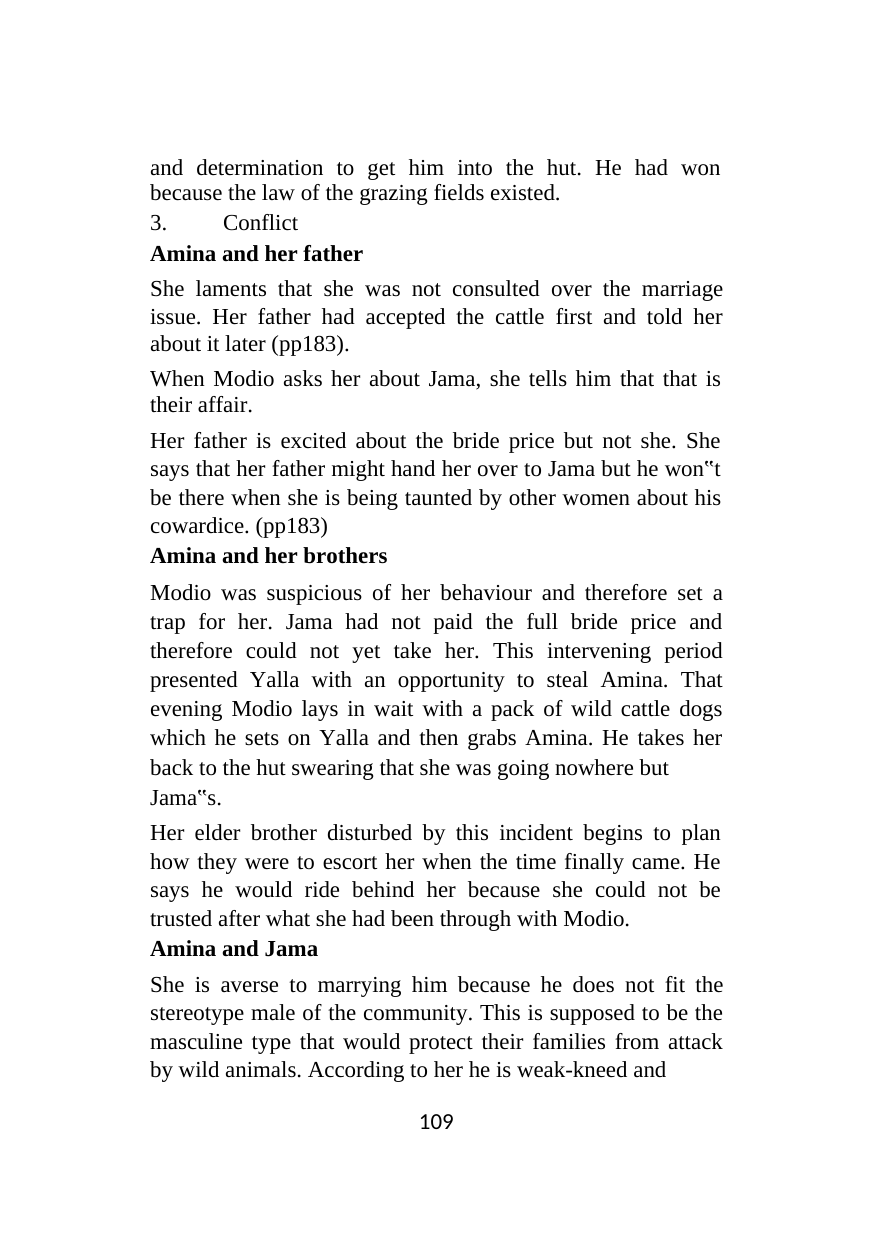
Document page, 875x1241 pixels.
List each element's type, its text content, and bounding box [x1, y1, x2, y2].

text Amina and her father [150, 240, 724, 266]
text Modio was suspicious of her behaviour and therefore set a trap for her. Jama had not paid the full bride price and therefore could not yet take her. This intervening period presented Yalla with an opportunity to steal Amina. That evening Modio lays in wait with a pack of wild cattle dogs which he sets on Yalla and then grabs Amina. He takes her back to the hut swearing that she was going nowhere but [150, 578, 724, 780]
text 3. Conflict [150, 209, 724, 236]
text She is averse to marrying him because he does not fit the stereotype male of the community. This is supposed to be the masculine type that would protect their families from attack by wild animals. According to her he is weak-kneed and [150, 971, 724, 1082]
text Her elder brother disturbed by this incident begins to plan how they were to escort her when the time finally came. He says he would ride behind her because she could not be trusted after what she had been through with Modio. [150, 819, 722, 931]
text Her father is excited about the bride price but not she. She says that her father might hand her over to Jama but he won‟t be there when she is being taunted by other women about his cowardice. (pp183) [150, 427, 722, 538]
text and determination to get him into the hut. He had won because the law of the grazing fields existed. [150, 154, 722, 206]
text Jama‟s. [150, 784, 724, 810]
text She laments that she was not consulted over the marriage issue. Her father had accepted the cattle first and told her about it later (pp183). [150, 275, 724, 357]
text Amina and her brothers [150, 543, 724, 569]
text Amina and Jama [150, 936, 724, 962]
text When Modio asks her about Jama, she tells him that that is their affair. [150, 366, 722, 417]
text 109 [419, 1107, 724, 1135]
